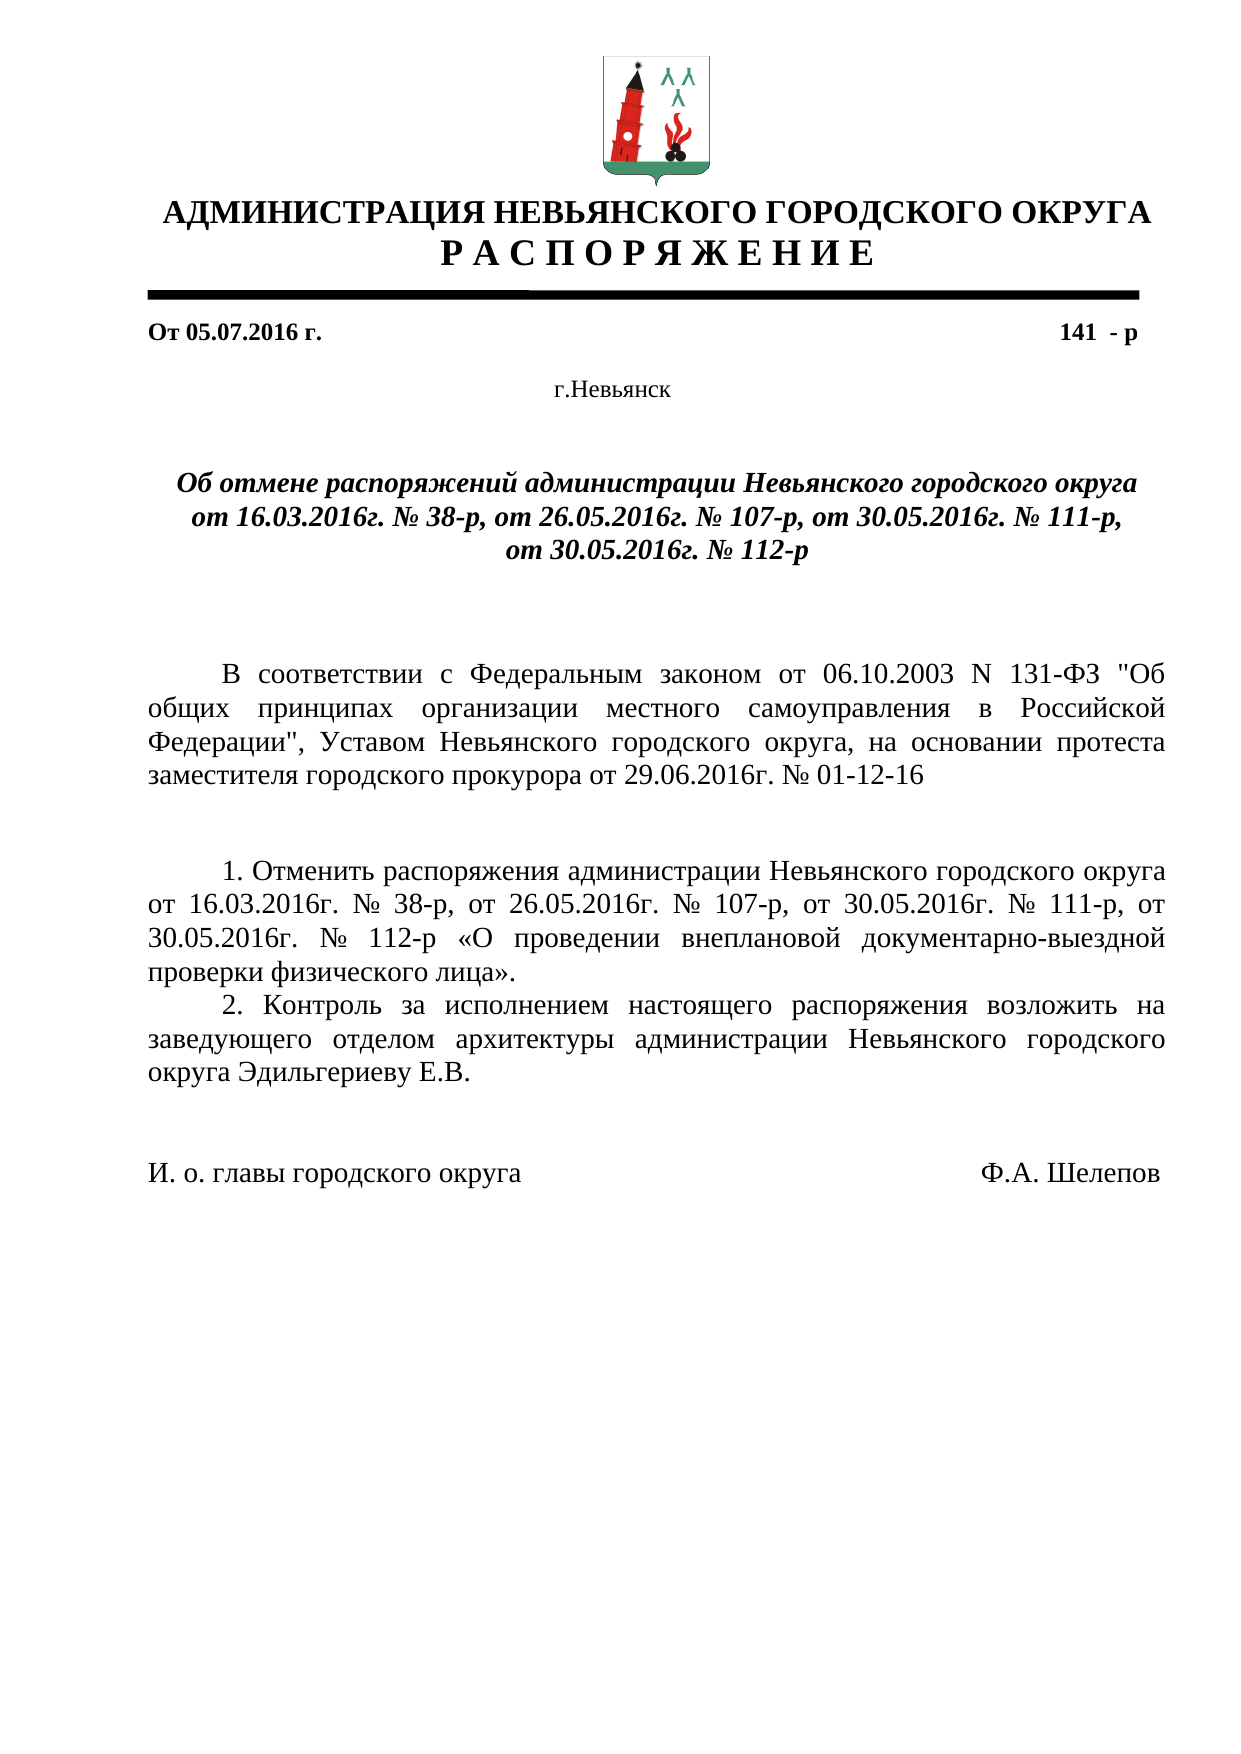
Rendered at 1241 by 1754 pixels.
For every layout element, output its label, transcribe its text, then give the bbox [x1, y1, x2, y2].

text Об отмене распоряжений администрации Невьянского городского округа [148, 465, 1167, 499]
text от 16.03.2016г. № 38-р, от 26.05.2016г. № 107-р, от 30.05.2016г. № 111-р, [148, 499, 1167, 532]
text от 30.05.2016г. № 112-р [148, 532, 1167, 566]
text Р А С П О Р Я Ж Е Н И Е [148, 230, 1167, 273]
text АДМИНИСТРАЦИЯ НЕВЬЯНСКОГО ГОРОДСКОГО ОКРУГА [148, 192, 1167, 230]
text 2. Контроль за исполнением настоящего распоряжения возложить на заведующего отделом архитектуры администрации Невьянского городского округа Эдильгериеву Е.В. [148, 987, 1167, 1088]
text И. о. главы городского округа Ф.А. Шелепов [148, 1155, 1167, 1188]
text В соответствии с Федеральным законом от 06.10.2003 N 131-ФЗ "Об общих принципах организации местного самоуправления в Российской Федерации", Уставом Невьянского городского округа, на основании протеста заместителя городского прокурора от 29.06.2016г. № 01-12-16 [148, 657, 1167, 791]
text г.Невьянск [148, 374, 1167, 403]
text От 05.07.2016 г. 141 - р [148, 317, 1167, 345]
text 1. Отменить распоряжения администрации Невьянского городского округа от 16.03.2016г. № 38-р, от 26.05.2016г. № 107-р, от 30.05.2016г. № 111-р, от 30.05.2016г. № 112-р «О проведении внеплановой документарно-выездной проверки физического лица». [148, 853, 1167, 987]
